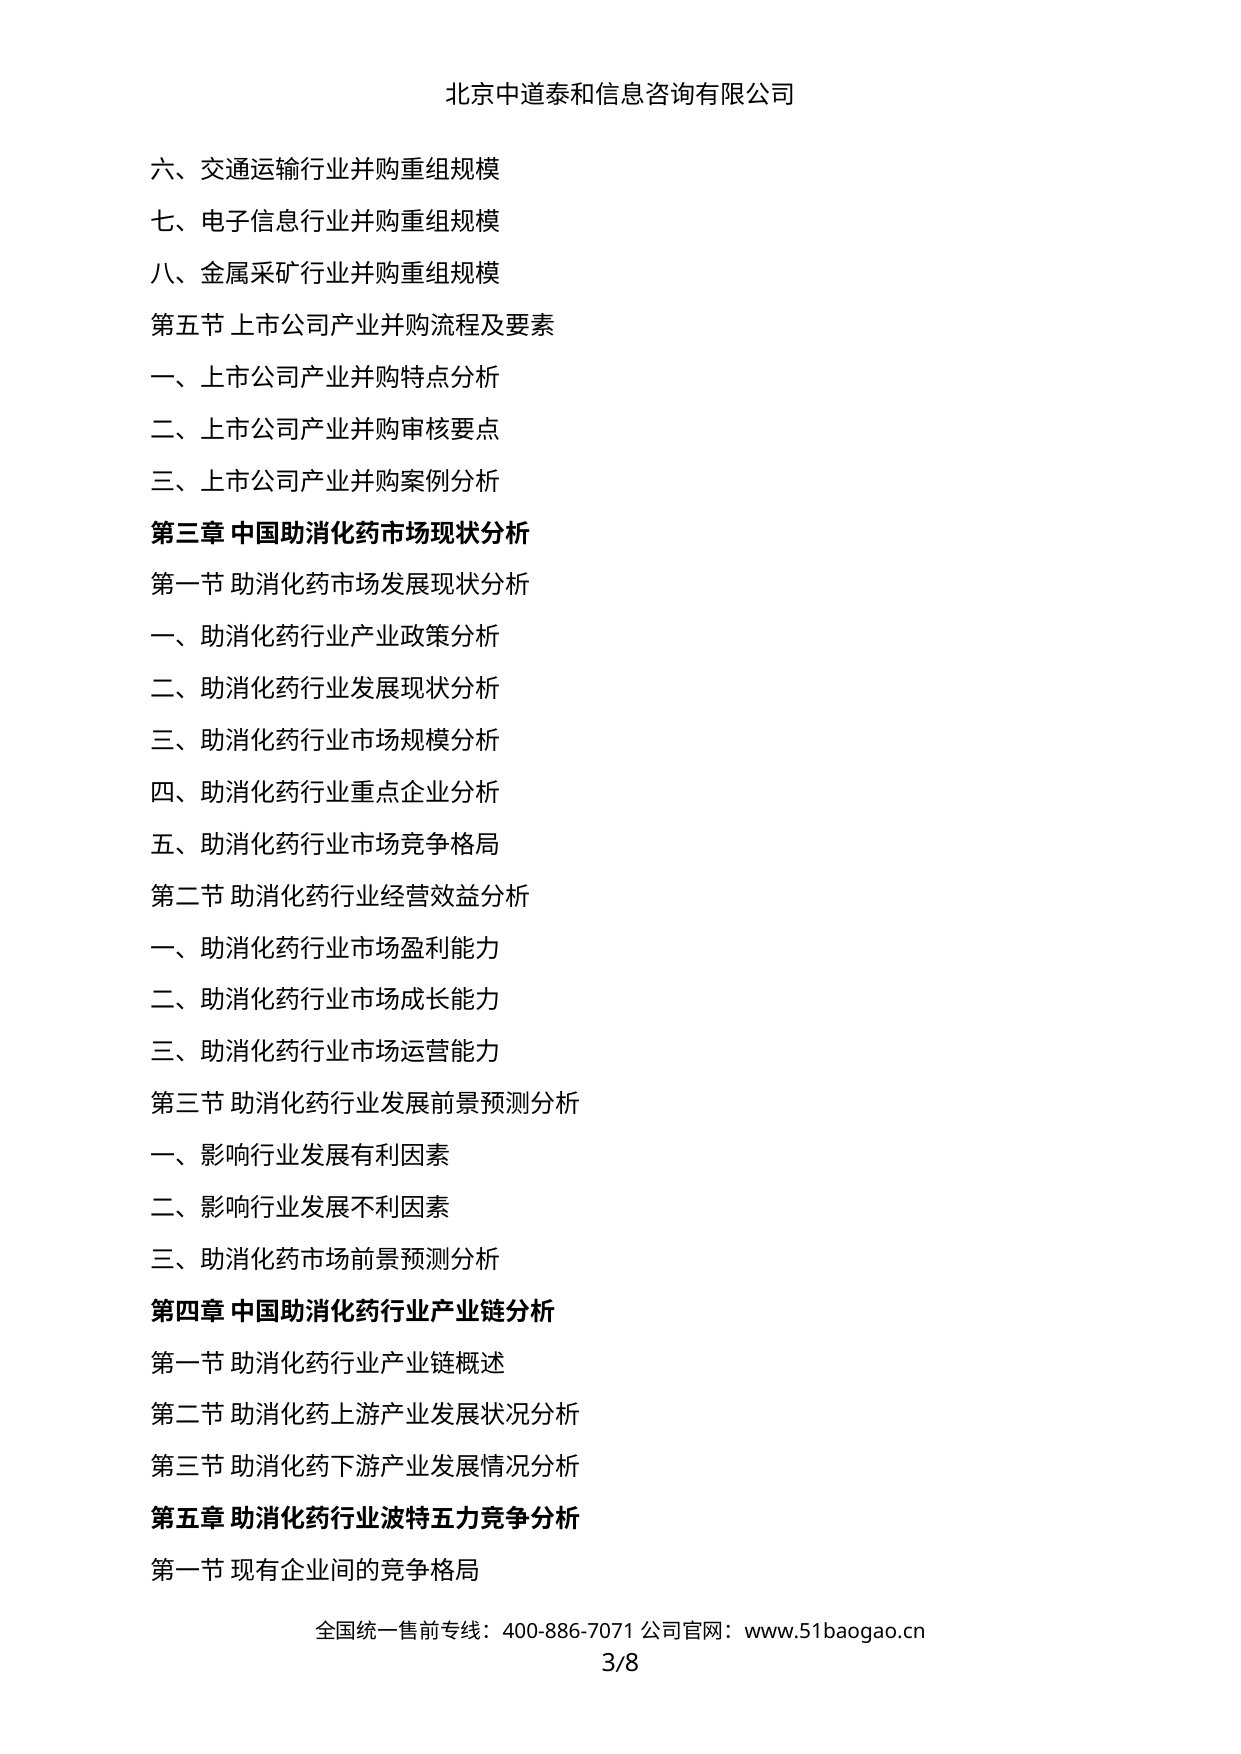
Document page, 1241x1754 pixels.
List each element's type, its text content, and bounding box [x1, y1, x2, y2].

text 第三节 助消化药行业发展前景预测分析 [150, 1084, 1090, 1120]
text 二、助消化药行业市场成长能力 [150, 980, 1090, 1016]
text 三、助消化药行业市场规模分析 [150, 721, 1090, 757]
text 第一节 助消化药市场发展现状分析 [150, 565, 1090, 601]
text 二、助消化药行业发展现状分析 [150, 669, 1090, 705]
text 二、影响行业发展不利因素 [150, 1187, 1090, 1224]
text 三、助消化药市场前景预测分析 [150, 1239, 1090, 1276]
text 第五章 助消化药行业波特五力竞争分析 [150, 1499, 1090, 1535]
text 七、电子信息行业并购重组规模 [150, 202, 1090, 238]
text 四、助消化药行业重点企业分析 [150, 772, 1090, 809]
text 第一节 现有企业间的竞争格局 [150, 1551, 1090, 1587]
text 第二节 助消化药上游产业发展状况分析 [150, 1395, 1090, 1431]
text 一、助消化药行业产业政策分析 [150, 617, 1090, 653]
text 三、助消化药行业市场运营能力 [150, 1032, 1090, 1068]
text 第三节 助消化药下游产业发展情况分析 [150, 1447, 1090, 1483]
text 六、交通运输行业并购重组规模 [150, 150, 1090, 186]
text 第五节 上市公司产业并购流程及要素 [150, 306, 1090, 342]
text 一、影响行业发展有利因素 [150, 1136, 1090, 1172]
text 三、上市公司产业并购案例分析 [150, 461, 1090, 497]
text 一、上市公司产业并购特点分析 [150, 357, 1090, 394]
text 五、助消化药行业市场竞争格局 [150, 824, 1090, 861]
text 二、上市公司产业并购审核要点 [150, 409, 1090, 446]
text 第一节 助消化药行业产业链概述 [150, 1343, 1090, 1379]
text 一、助消化药行业市场盈利能力 [150, 928, 1090, 964]
text 八、金属采矿行业并购重组规模 [150, 254, 1090, 290]
text 第三章 中国助消化药市场现状分析 [150, 513, 1090, 549]
text 第二节 助消化药行业经营效益分析 [150, 876, 1090, 912]
text 第四章 中国助消化药行业产业链分析 [150, 1291, 1090, 1327]
